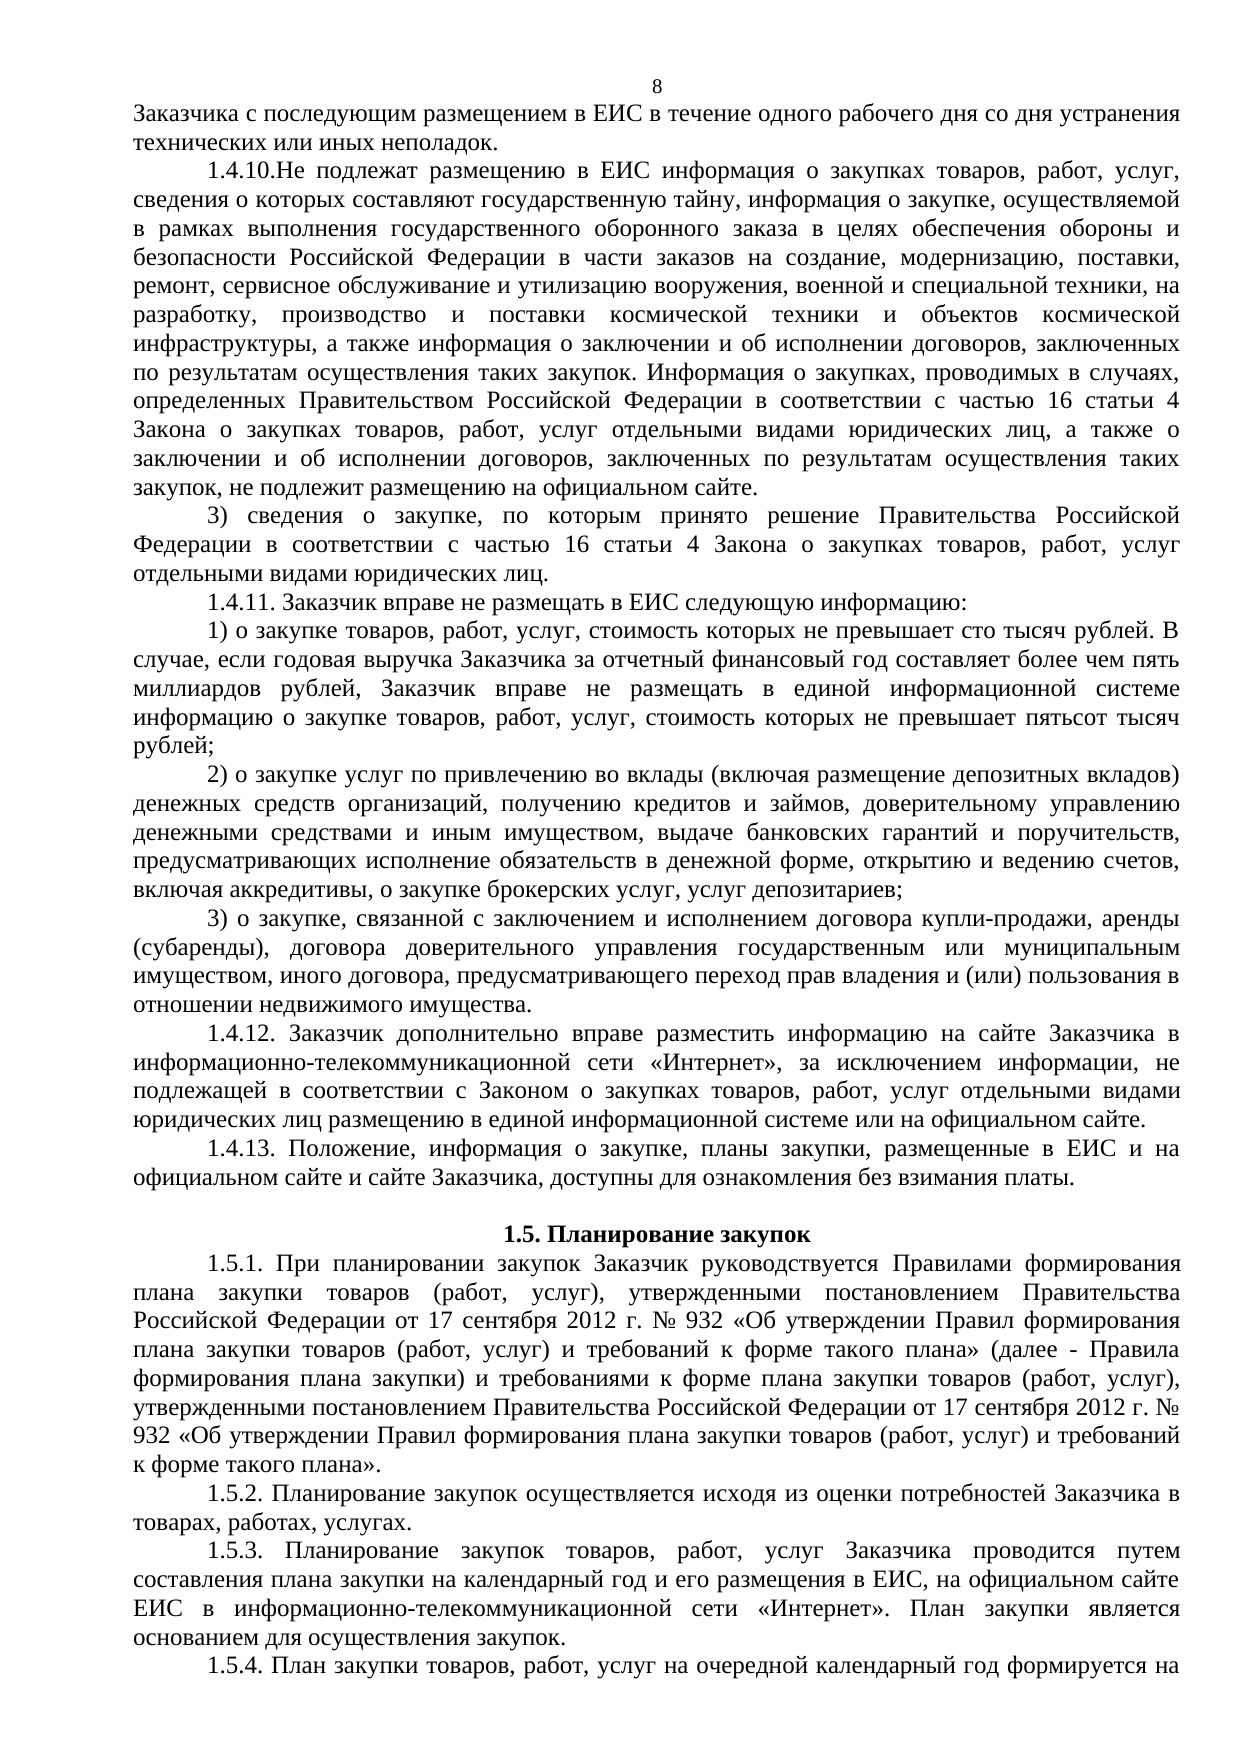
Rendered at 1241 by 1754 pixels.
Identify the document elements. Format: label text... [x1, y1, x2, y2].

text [133, 98, 1181, 155]
text 1) о закупке товаров, работ, услуг, стоимость которых не превышает сто тысяч рублей. В случае, если годовая выручка Заказчика за отчетный финансовый год составляет более чем пять миллиардов рублей, Заказчик вправе не размещать в единой информационной системе информацию о закупке товаров, работ, услуг, стоимость которых не превышает пятьсот тысяч рублей; [133, 615, 1181, 759]
text 1.5.3. Планирование закупок товаров, работ, услуг Заказчика проводится путем составления плана закупки на календарный год и его размещения в ЕИС, на официальном сайте ЕИС в информационно-телекоммуникационной сети «Интернет». План закупки является основанием для осуществления закупок. [133, 1535, 1181, 1650]
text 1.4.12. Заказчик дополнительно вправе разместить информацию на сайте Заказчика в информационно-телекоммуникационной сети «Интернет», за исключением информации, не подлежащей в соответствии с Законом о закупках товаров, работ, услуг отдельными видами юридических лиц размещению в единой информационной системе или на официальном сайте. [133, 1018, 1181, 1133]
text 1.5.2. Планирование закупок осуществляется исходя из оценки потребностей Заказчика в товарах, работах, услугах. [133, 1478, 1181, 1535]
text 1.4.11. Заказчик вправе не размещать в ЕИС следующую информацию: [133, 587, 1181, 615]
text 1.4.13. Положение, информация о закупке, планы закупки, размещенные в ЕИС и на официальном сайте и сайте Заказчика, доступны для ознакомления без взимания платы. [133, 1133, 1181, 1190]
text 1.5.1. При планировании закупок Заказчик руководствуется Правилами формирования плана закупки товаров (работ, услуг), утвержденными постановлением Правительства Российской Федерации от 17 сентября 2012 г. № 932 «Об утверждении Правил формирования плана закупки товаров (работ, услуг) и требований к форме такого плана» (далее - Правила формирования плана закупки) и требованиями к форме плана закупки товаров (работ, услуг), утвержденными постановлением Правительства Российской Федерации от 17 сентября 2012 г. № 932 «Об утверждении Правил формирования плана закупки товаров (работ, услуг) и требований к форме такого плана». [133, 1248, 1181, 1478]
text 1.5. Планирование закупок [133, 1219, 1181, 1248]
text 1.4.10.Не подлежат размещению в ЕИС информация о закупках товаров, работ, услуг, сведения о которых составляют государственную тайну, информация о закупке, осуществляемой в рамках выполнения государственного оборонного заказа в целях обеспечения обороны и безопасности Российской Федерации в части заказов на создание, модернизацию, поставки, ремонт, сервисное обслуживание и утилизацию вооружения, военной и специальной техники, на разработку, производство и поставки космической техники и объектов космической инфраструктуры, а также информация о заключении и об исполнении договоров, заключенных по результатам осуществления таких закупок. Информация о закупках, проводимых в случаях, определенных Правительством Российской Федерации в соответствии с частью 16 статьи 4 Закона о закупках товаров, работ, услуг отдельными видами юридических лиц, а также о заключении и об исполнении договоров, заключенных по результатам осуществления таких закупок, не подлежит размещению на официальном сайте. [133, 155, 1181, 500]
text 3) сведения о закупке, по которым принято решение Правительства Российской Федерации в соответствии с частью 16 статьи 4 Закона о закупках товаров, работ, услуг отдельными видами юридических лиц. [133, 500, 1181, 587]
text 3) о закупке, связанной с заключением и исполнением договора купли-продажи, аренды (субаренды), договора доверительного управления государственным или муниципальным имуществом, иного договора, предусматривающего переход прав владения и (или) пользования в отношении недвижимого имущества. [133, 903, 1181, 1018]
text 2) о закупке услуг по привлечению во вклады (включая размещение депозитных вкладов) денежных средств организаций, получению кредитов и займов, доверительному управлению денежными средствами и иным имуществом, выдаче банковских гарантий и поручительств, предусматривающих исполнение обязательств в денежной форме, открытию и ведению счетов, включая аккредитивы, о закупке брокерских услуг, услуг депозитариев; [133, 759, 1181, 903]
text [133, 1650, 1181, 1679]
